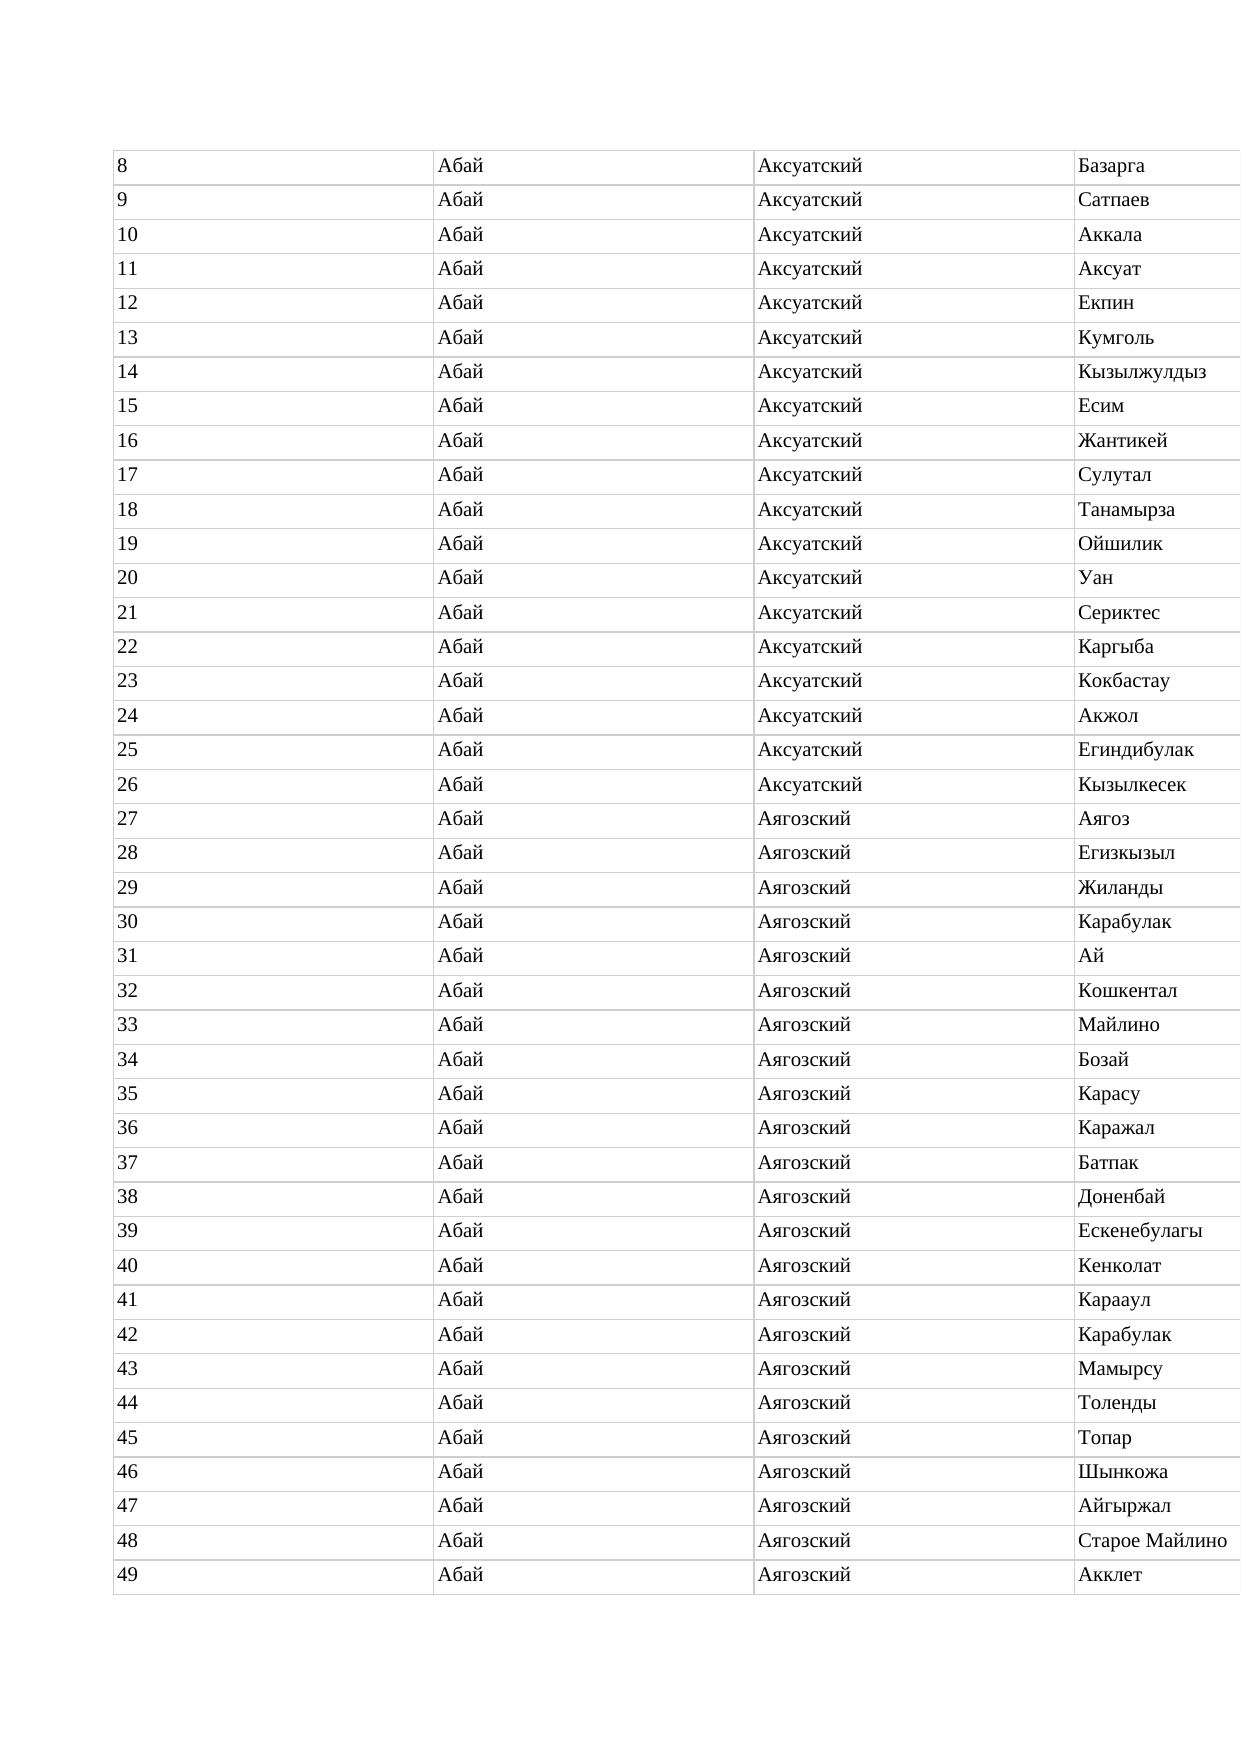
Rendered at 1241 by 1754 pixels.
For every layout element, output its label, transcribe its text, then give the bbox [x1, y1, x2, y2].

table_cell Каражал [1075, 1114, 1240, 1147]
table_cell 41 [114, 1286, 433, 1319]
table_cell Айгыржал [1075, 1492, 1240, 1525]
table_cell Майлино [1075, 1011, 1240, 1044]
table_cell Аксуатский [755, 495, 1074, 528]
table_cell Аягоз [1075, 804, 1240, 837]
table_cell Кенколат [1075, 1251, 1240, 1284]
table_cell 26 [114, 770, 433, 803]
table_cell 10 [114, 220, 433, 253]
table_cell Аягозский [755, 839, 1074, 872]
table_cell 39 [114, 1217, 433, 1250]
table_cell 16 [114, 426, 433, 459]
table_cell Аягозский [755, 1011, 1074, 1044]
table_cell 38 [114, 1183, 433, 1216]
table_cell 21 [114, 598, 433, 631]
table_cell 8 [114, 151, 433, 184]
table_cell Аягозский [755, 1320, 1074, 1353]
table_cell Аксуатский [755, 323, 1074, 356]
table_cell Абай [434, 392, 753, 425]
table_cell Абай [434, 1354, 753, 1387]
table_cell Аксуат [1075, 254, 1240, 287]
table_cell 17 [114, 461, 433, 494]
table_cell 46 [114, 1458, 433, 1491]
table_cell Аягозский [755, 1561, 1074, 1594]
table_cell Аягозский [755, 804, 1074, 837]
table_cell Абай [434, 1011, 753, 1044]
table_cell Абай [434, 564, 753, 597]
table_cell Абай [434, 1217, 753, 1250]
table_cell Абай [434, 976, 753, 1009]
table_cell Каргыба [1075, 633, 1240, 666]
table_cell Аксуатский [755, 598, 1074, 631]
table_cell 13 [114, 323, 433, 356]
table_cell Кокбастау [1075, 667, 1240, 700]
table_cell Абай [434, 461, 753, 494]
table_cell Шынкожа [1075, 1458, 1240, 1491]
table_cell Абай [434, 908, 753, 941]
table_cell Аксуатский [755, 529, 1074, 562]
table_cell Екпин [1075, 289, 1240, 322]
table_cell 49 [114, 1561, 433, 1594]
table_cell Абай [434, 736, 753, 769]
table_cell Толенды [1075, 1389, 1240, 1422]
table_cell Абай [434, 495, 753, 528]
table_cell Абай [434, 289, 753, 322]
table_cell Аксуатский [755, 736, 1074, 769]
table_cell Аксуатский [755, 426, 1074, 459]
table_cell Егиндибулак [1075, 736, 1240, 769]
table_cell Абай [434, 1526, 753, 1559]
table_cell Аягозский [755, 1354, 1074, 1387]
table_cell Аягозский [755, 1492, 1074, 1525]
table_cell Танамырза [1075, 495, 1240, 528]
table_cell Абай [434, 1183, 753, 1216]
table_cell Абай [434, 804, 753, 837]
table_cell Аксуатский [755, 186, 1074, 219]
table_cell Карабулак [1075, 908, 1240, 941]
table_cell 43 [114, 1354, 433, 1387]
table_cell Есим [1075, 392, 1240, 425]
table_cell 42 [114, 1320, 433, 1353]
table_cell Аксуатский [755, 151, 1074, 184]
table_cell 9 [114, 186, 433, 219]
table_cell Аксуатский [755, 220, 1074, 253]
table_cell Абай [434, 839, 753, 872]
table_cell 14 [114, 358, 433, 391]
table_cell Абай [434, 633, 753, 666]
table_cell Карасу [1075, 1079, 1240, 1112]
table_cell Аксуатский [755, 392, 1074, 425]
table_cell Сулутал [1075, 461, 1240, 494]
table_cell 48 [114, 1526, 433, 1559]
table_cell Аксуатский [755, 254, 1074, 287]
table_cell Ай [1075, 942, 1240, 975]
table_cell Аягозский [755, 1045, 1074, 1078]
table_cell Аксуатский [755, 667, 1074, 700]
table_cell Жантикей [1075, 426, 1240, 459]
table_cell Абай [434, 151, 753, 184]
table_cell 34 [114, 1045, 433, 1078]
table_cell Егизкызыл [1075, 839, 1240, 872]
table_cell 35 [114, 1079, 433, 1112]
table_cell 37 [114, 1148, 433, 1181]
table_cell Абай [434, 942, 753, 975]
table_cell Абай [434, 358, 753, 391]
table_cell Карабулак [1075, 1320, 1240, 1353]
table_cell 40 [114, 1251, 433, 1284]
table_cell 23 [114, 667, 433, 700]
table_cell Абай [434, 529, 753, 562]
table_cell Аягозский [755, 873, 1074, 906]
table_cell Батпак [1075, 1148, 1240, 1181]
table_cell Кызылкесек [1075, 770, 1240, 803]
table_cell Аксуатский [755, 289, 1074, 322]
table_cell Топар [1075, 1423, 1240, 1456]
table_cell Сериктес [1075, 598, 1240, 631]
table_cell Абай [434, 1045, 753, 1078]
table_cell 45 [114, 1423, 433, 1456]
table_cell Аксуатский [755, 770, 1074, 803]
table_cell Аягозский [755, 1148, 1074, 1181]
table_cell Абай [434, 1423, 753, 1456]
table_cell Жиланды [1075, 873, 1240, 906]
table_cell 20 [114, 564, 433, 597]
table_cell Уан [1075, 564, 1240, 597]
table_cell Абай [434, 1458, 753, 1491]
table_cell Абай [434, 220, 753, 253]
table_cell 27 [114, 804, 433, 837]
table_cell Абай [434, 1148, 753, 1181]
table_cell Акжол [1075, 701, 1240, 734]
table_cell Абай [434, 1561, 753, 1594]
table_cell Абай [434, 426, 753, 459]
table_cell Аксуатский [755, 701, 1074, 734]
table_cell 36 [114, 1114, 433, 1147]
table_cell 29 [114, 873, 433, 906]
table_cell Аксуатский [755, 564, 1074, 597]
table_cell 30 [114, 908, 433, 941]
table_cell Ойшилик [1075, 529, 1240, 562]
table_cell 12 [114, 289, 433, 322]
table_cell Кызылжулдыз [1075, 358, 1240, 391]
table_cell Аягозский [755, 1423, 1074, 1456]
table_cell Абай [434, 598, 753, 631]
table_cell 47 [114, 1492, 433, 1525]
table_cell Абай [434, 323, 753, 356]
table_cell Аккала [1075, 220, 1240, 253]
table_cell Аягозский [755, 1286, 1074, 1319]
table_cell 24 [114, 701, 433, 734]
table_cell Карааул [1075, 1286, 1240, 1319]
table_cell 33 [114, 1011, 433, 1044]
table_cell Аягозский [755, 1251, 1074, 1284]
table_cell Мамырсу [1075, 1354, 1240, 1387]
table_cell Аягозский [755, 1079, 1074, 1112]
table_cell 32 [114, 976, 433, 1009]
table_cell 18 [114, 495, 433, 528]
table_cell Кошкентал [1075, 976, 1240, 1009]
table_cell Аягозский [755, 1183, 1074, 1216]
table_cell Бозай [1075, 1045, 1240, 1078]
table_cell Доненбай [1075, 1183, 1240, 1216]
table_cell Ескенебулагы [1075, 1217, 1240, 1250]
table_cell Кумголь [1075, 323, 1240, 356]
table_cell Абай [434, 1320, 753, 1353]
table_cell Аксуатский [755, 461, 1074, 494]
table_cell Абай [434, 770, 753, 803]
table_cell Абай [434, 1389, 753, 1422]
table_cell Абай [434, 1079, 753, 1112]
table_cell Акклет [1075, 1561, 1240, 1594]
table_cell 19 [114, 529, 433, 562]
table_cell Аягозский [755, 942, 1074, 975]
table_cell Абай [434, 1492, 753, 1525]
table_cell Аягозский [755, 908, 1074, 941]
table_cell Аягозский [755, 976, 1074, 1009]
table_cell Аягозский [755, 1217, 1074, 1250]
table_cell Аягозский [755, 1526, 1074, 1559]
table_cell Абай [434, 186, 753, 219]
table_cell Сатпаев [1075, 186, 1240, 219]
table_cell 25 [114, 736, 433, 769]
table_cell Старое Майлино [1075, 1526, 1240, 1559]
table_cell Абай [434, 1286, 753, 1319]
table_cell Абай [434, 667, 753, 700]
table_cell Аксуатский [755, 633, 1074, 666]
table_cell Аягозский [755, 1458, 1074, 1491]
table_cell 11 [114, 254, 433, 287]
table_cell 44 [114, 1389, 433, 1422]
table_cell Абай [434, 701, 753, 734]
table_cell Аягозский [755, 1389, 1074, 1422]
table_cell Аксуатский [755, 358, 1074, 391]
table_cell Абай [434, 1251, 753, 1284]
table_cell 22 [114, 633, 433, 666]
table_cell Абай [434, 254, 753, 287]
table_cell 15 [114, 392, 433, 425]
table_cell 28 [114, 839, 433, 872]
table_cell Базарга [1075, 151, 1240, 184]
table_cell 31 [114, 942, 433, 975]
table_cell Абай [434, 1114, 753, 1147]
table_cell Аягозский [755, 1114, 1074, 1147]
table_cell Абай [434, 873, 753, 906]
